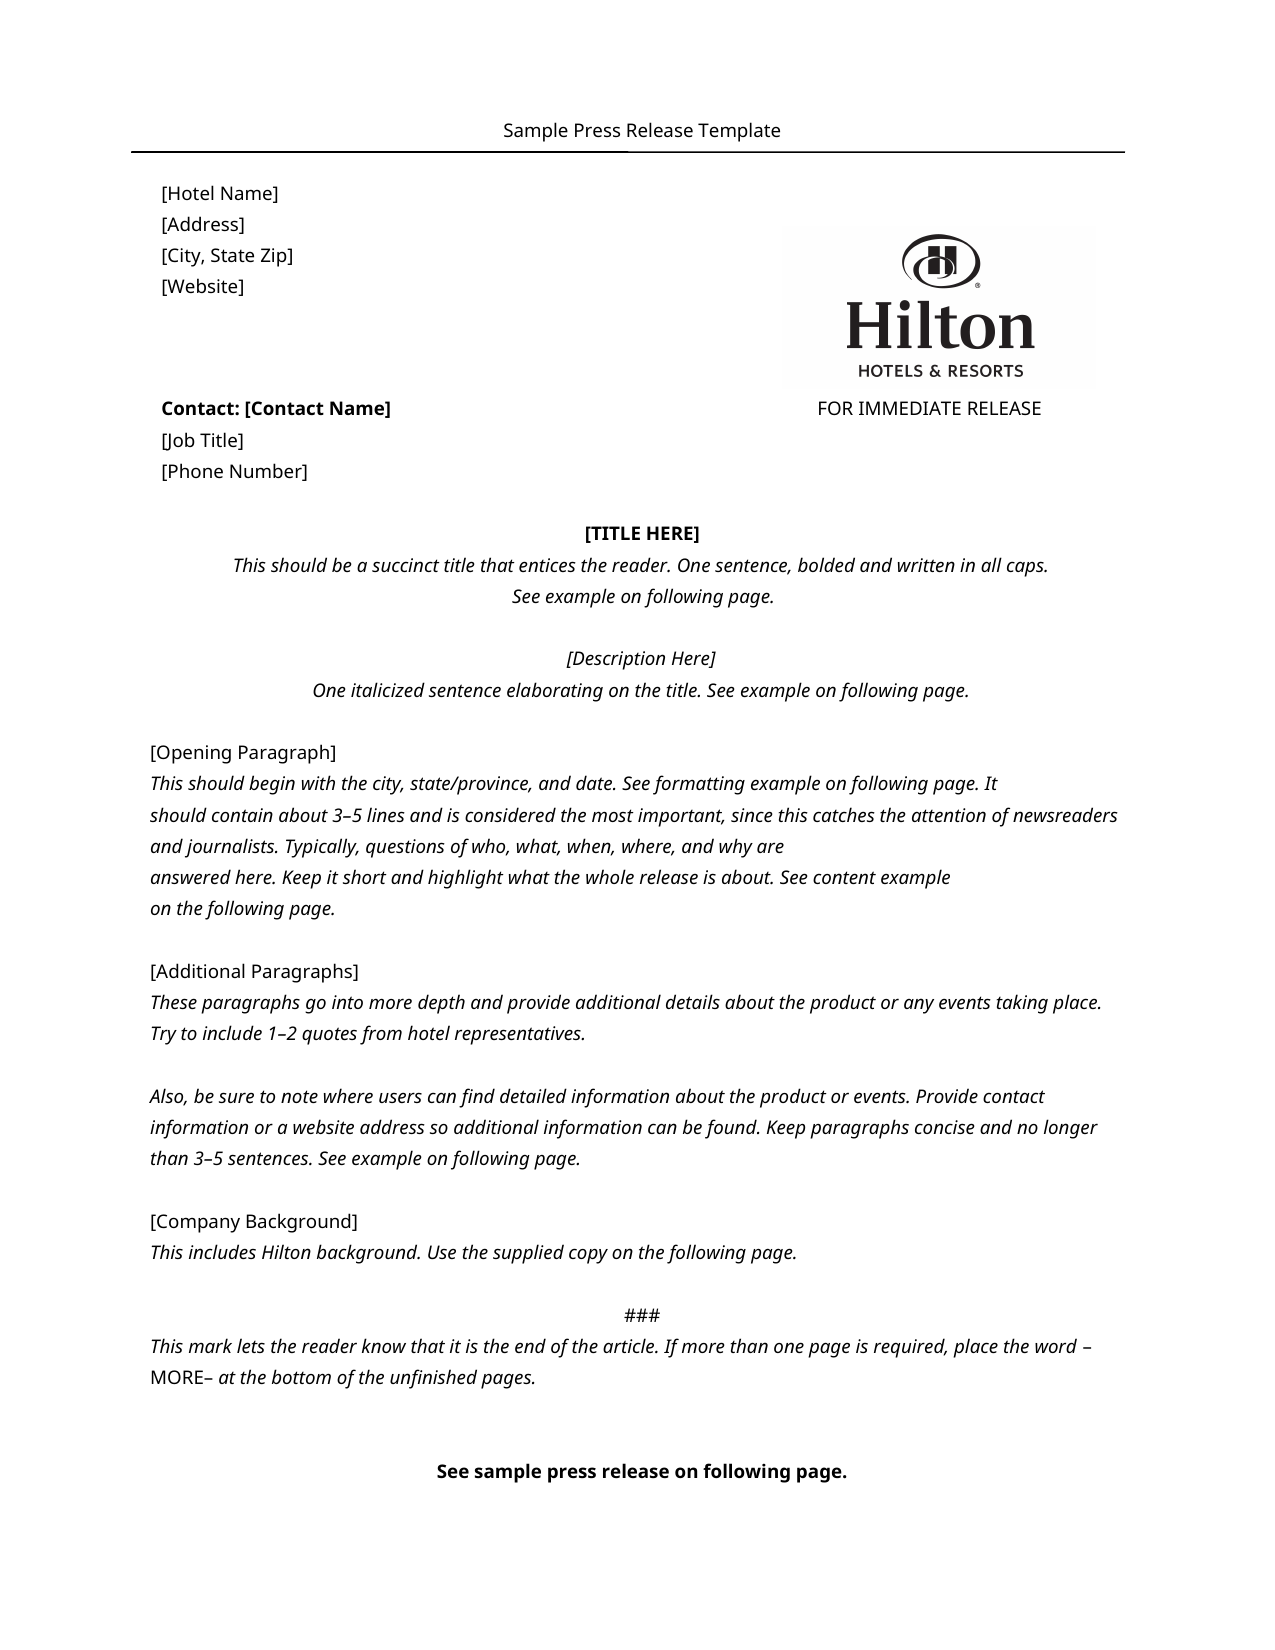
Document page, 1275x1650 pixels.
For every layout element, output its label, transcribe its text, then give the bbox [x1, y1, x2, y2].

text [Company Background] [150, 1203, 1134, 1234]
text should contain about 3–5 lines and is considered the most important, since this catches the attention of newsreaders and journalists. Typically, questions of who, what, when, where, and why are [150, 797, 1134, 859]
text answered here. Keep it short and highlight what the whole release is about. See content example [150, 859, 1134, 891]
text These paragraphs go into more depth and provide additional details about the product or any events taking place. Try to include 1–2 quotes from hotel representatives. [150, 984, 1134, 1047]
text Sample Press Release Template [150, 112, 1134, 144]
text This mark lets the reader know that it is the end of the article. If more than one page is required, place the word –MORE– at the bottom of the unfinished pages. [150, 1328, 1134, 1391]
text on the following page. [150, 891, 1134, 922]
text [Description Here] [150, 641, 1134, 672]
text Also, be sure to note where users can find detailed information about the product or events. Provide contact information or a website address so additional information can be found. Keep paragraphs concise and no longer than 3–5 sentences. See example on following page. [150, 1078, 1134, 1172]
text See sample press release on following page. [150, 1453, 1134, 1484]
text This should be a succinct title that entices the reader. One sentence, bolded and written in all caps. [150, 547, 1134, 578]
picture [781, 226, 1097, 389]
text See example on following page. [150, 578, 1134, 609]
text This includes Hilton background. Use the supplied copy on the following page. [150, 1234, 1134, 1266]
table_cell Contact: [Contact Name] [Job Title] [Phone Number] [150, 391, 777, 484]
table_cell FOR IMMEDIATE RELEASE [777, 391, 1134, 484]
text [Additional Paragraphs] [150, 953, 1134, 984]
text ### [150, 1297, 1134, 1328]
text One italicized sentence elaborating on the title. See example on following page. [150, 672, 1134, 703]
text [Opening Paragraph] [150, 734, 1134, 766]
table_header [777, 175, 1134, 391]
subtitle [TITLE HERE] [150, 516, 1134, 547]
table_header [Hotel Name] [Address] [City, State Zip] [Website] [150, 175, 777, 391]
text This should begin with the city, state/province, and date. See formatting example on following page. It [150, 766, 1134, 797]
